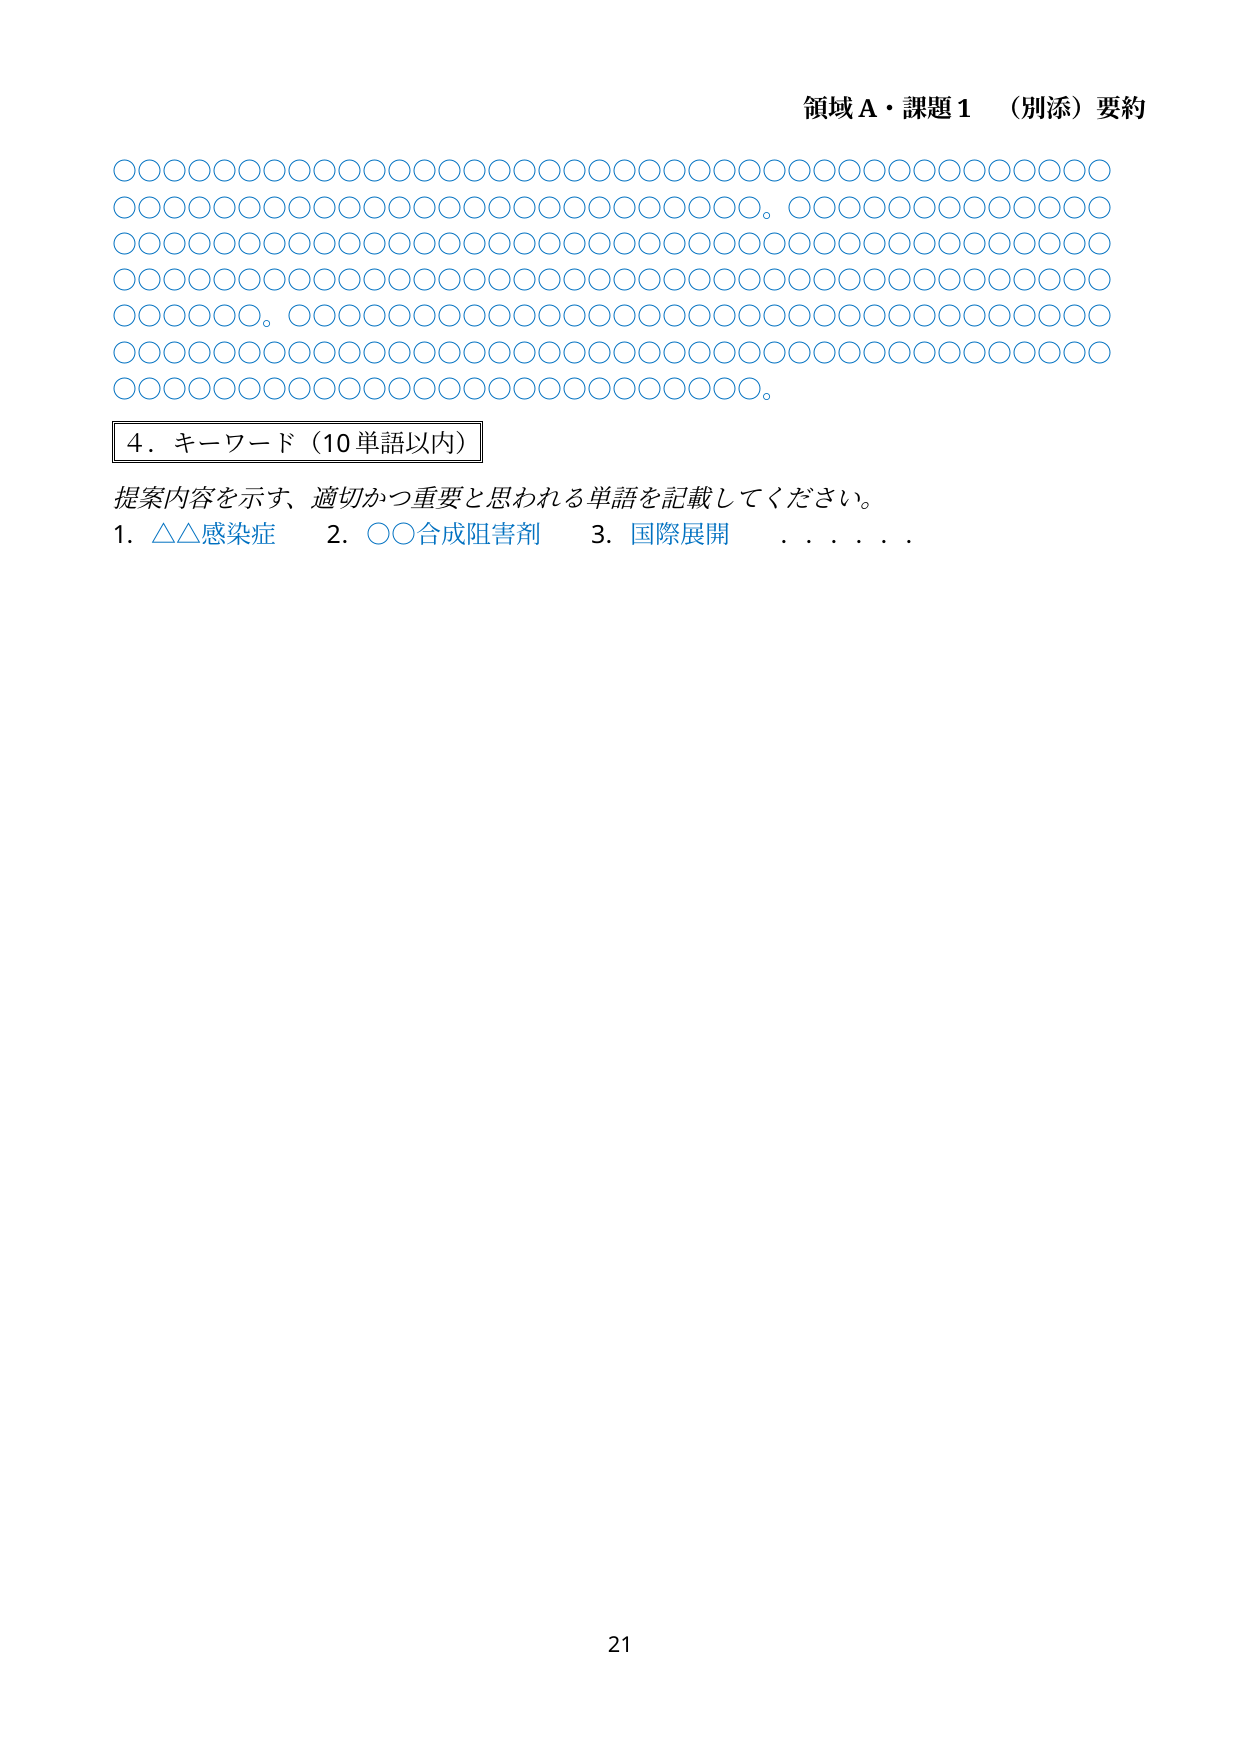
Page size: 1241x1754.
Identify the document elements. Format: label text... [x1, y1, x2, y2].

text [112, 152, 1128, 406]
text 1．△△感染症 2．○○合成阻害剤 3．国際展開 ．．．．．． [112, 514, 1128, 551]
text 提案内容を示す、適切かつ重要と思われる単語を記載してください。 [112, 478, 1128, 514]
text ４．キーワード（10単語以内） [112, 406, 1128, 478]
